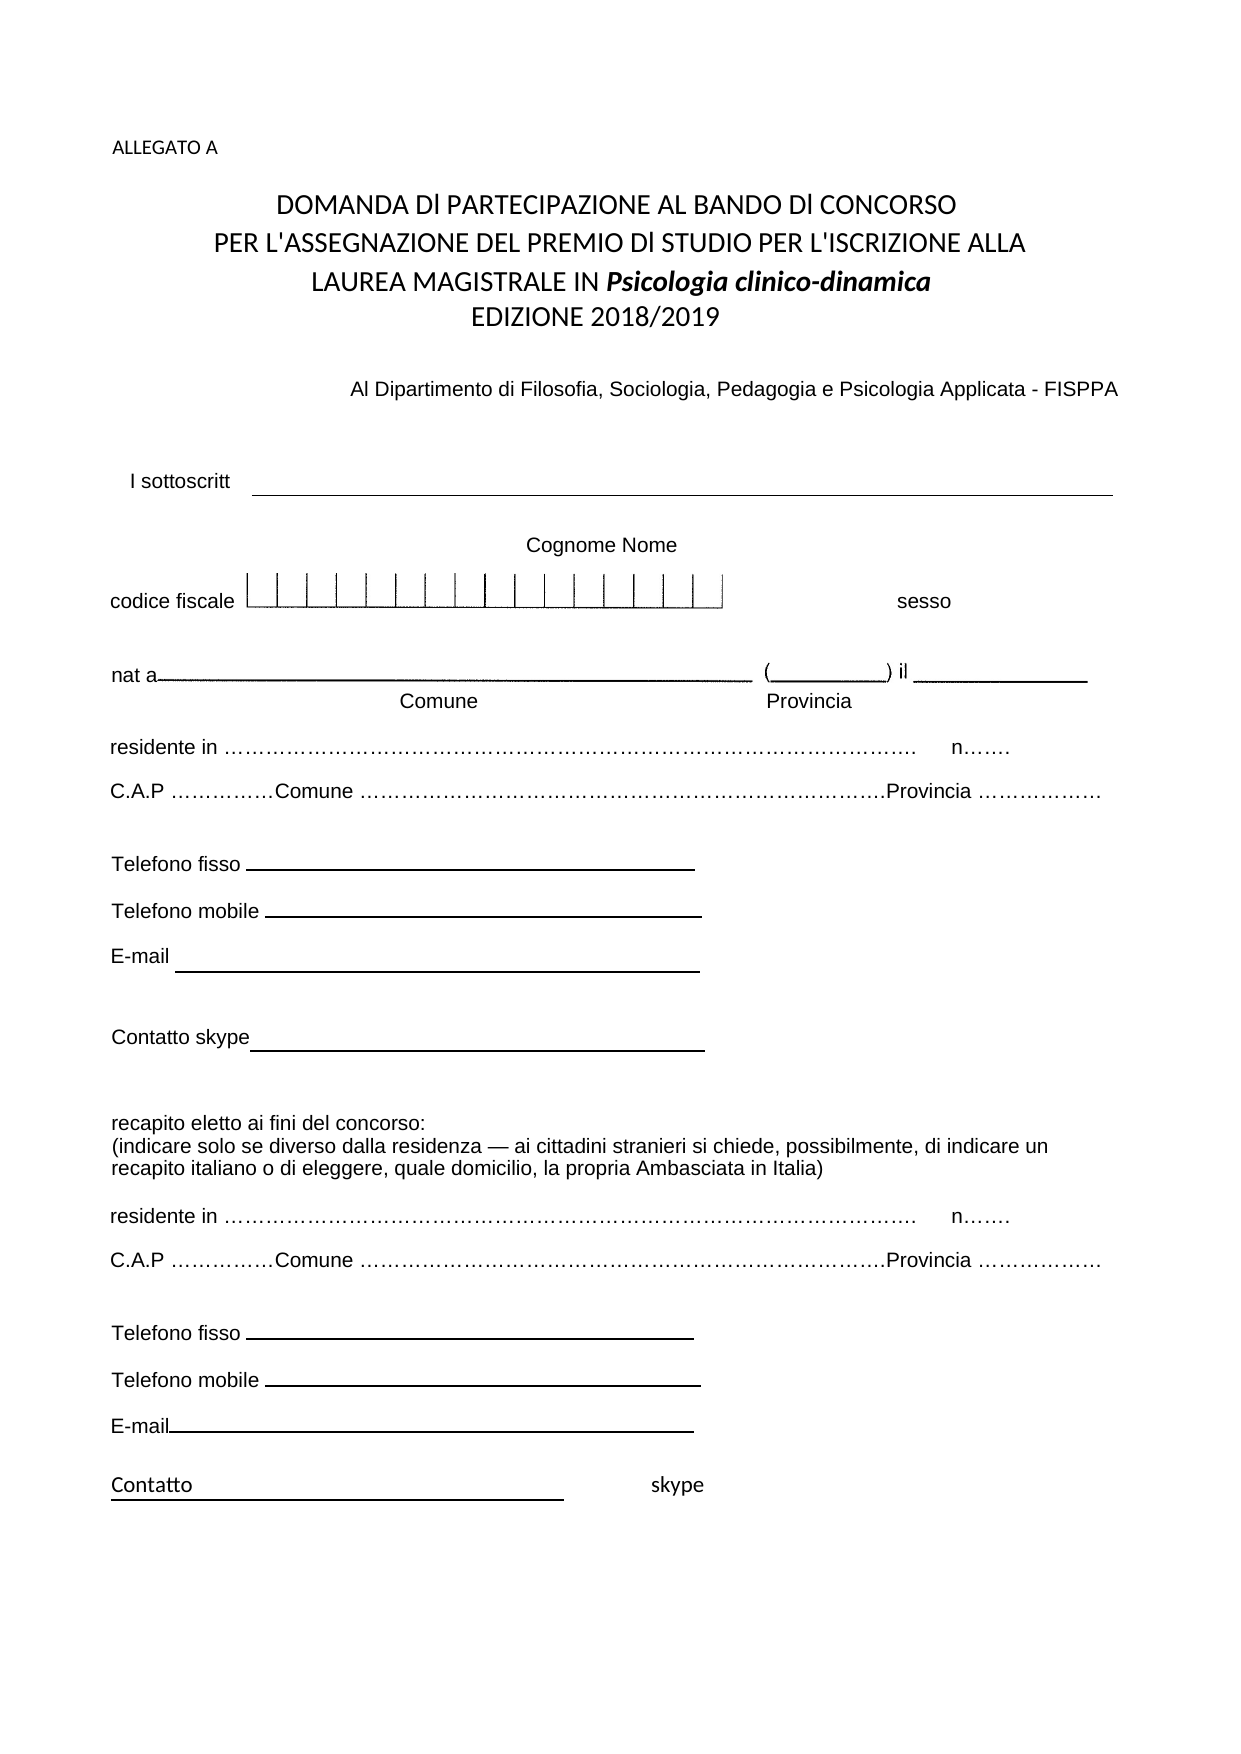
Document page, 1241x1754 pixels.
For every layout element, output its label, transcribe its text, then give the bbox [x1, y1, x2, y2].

picture [246, 573, 723, 609]
text (indicare solo se diverso dalla residenza — ai cittadini stranieri si chiede, possibilmente, di indicare un recapito italiano o di eleggere, quale domicilio, la propria Ambasciata in Italia) [111, 1136, 1118, 1179]
text Comune Provincia [110, 688, 1118, 712]
text I sottoscritt [129, 469, 1117, 493]
text recapito eletto ai fini del concorso: [111, 1111, 1117, 1135]
text Contatto skype [111, 1025, 705, 1049]
text LAUREA MAGISTRALE IN Psicologia clinico-dinamica [128, 263, 1118, 298]
text residente in ………………………………………………………………………………………. n……. [110, 1204, 1118, 1228]
text DOMANDA Dl PARTECIPAZIONE AL BANDO Dl CONCORSO [116, 186, 1117, 222]
picture [157, 662, 1088, 683]
subtitle E-mail [110, 944, 1118, 968]
text Al Dipartimento di Filosofia, Sociologia, Pedagogia e Psicologia Applicata - FISPPA [110, 377, 1119, 401]
text ALLEGATO A [112, 134, 1118, 160]
text Telefono mobile [111, 1368, 1117, 1392]
subtitle E-mail [110, 1414, 700, 1438]
text residente in ………………………………………………………………………………………. n……. [110, 735, 1118, 759]
text Telefono fisso [111, 1321, 1117, 1345]
text C.A.P …………… Comune …………………………………………………………………. Provincia ……………… [110, 1248, 1118, 1272]
text Cognome Nome [133, 532, 1070, 556]
text C.A.P …………… Comune …………………………………………………………………. Provincia ……………… [110, 779, 1118, 803]
text PER L'ASSEGNAZIONE DEL PREMIO Dl STUDIO PER L'ISCRIZIONE ALLA [122, 224, 1118, 260]
text Telefono fisso [111, 852, 1117, 876]
text Contatto skype [111, 1470, 704, 1527]
text EDIZIONE 2018/2019 [464, 301, 1078, 333]
text Telefono mobile [111, 899, 1117, 923]
